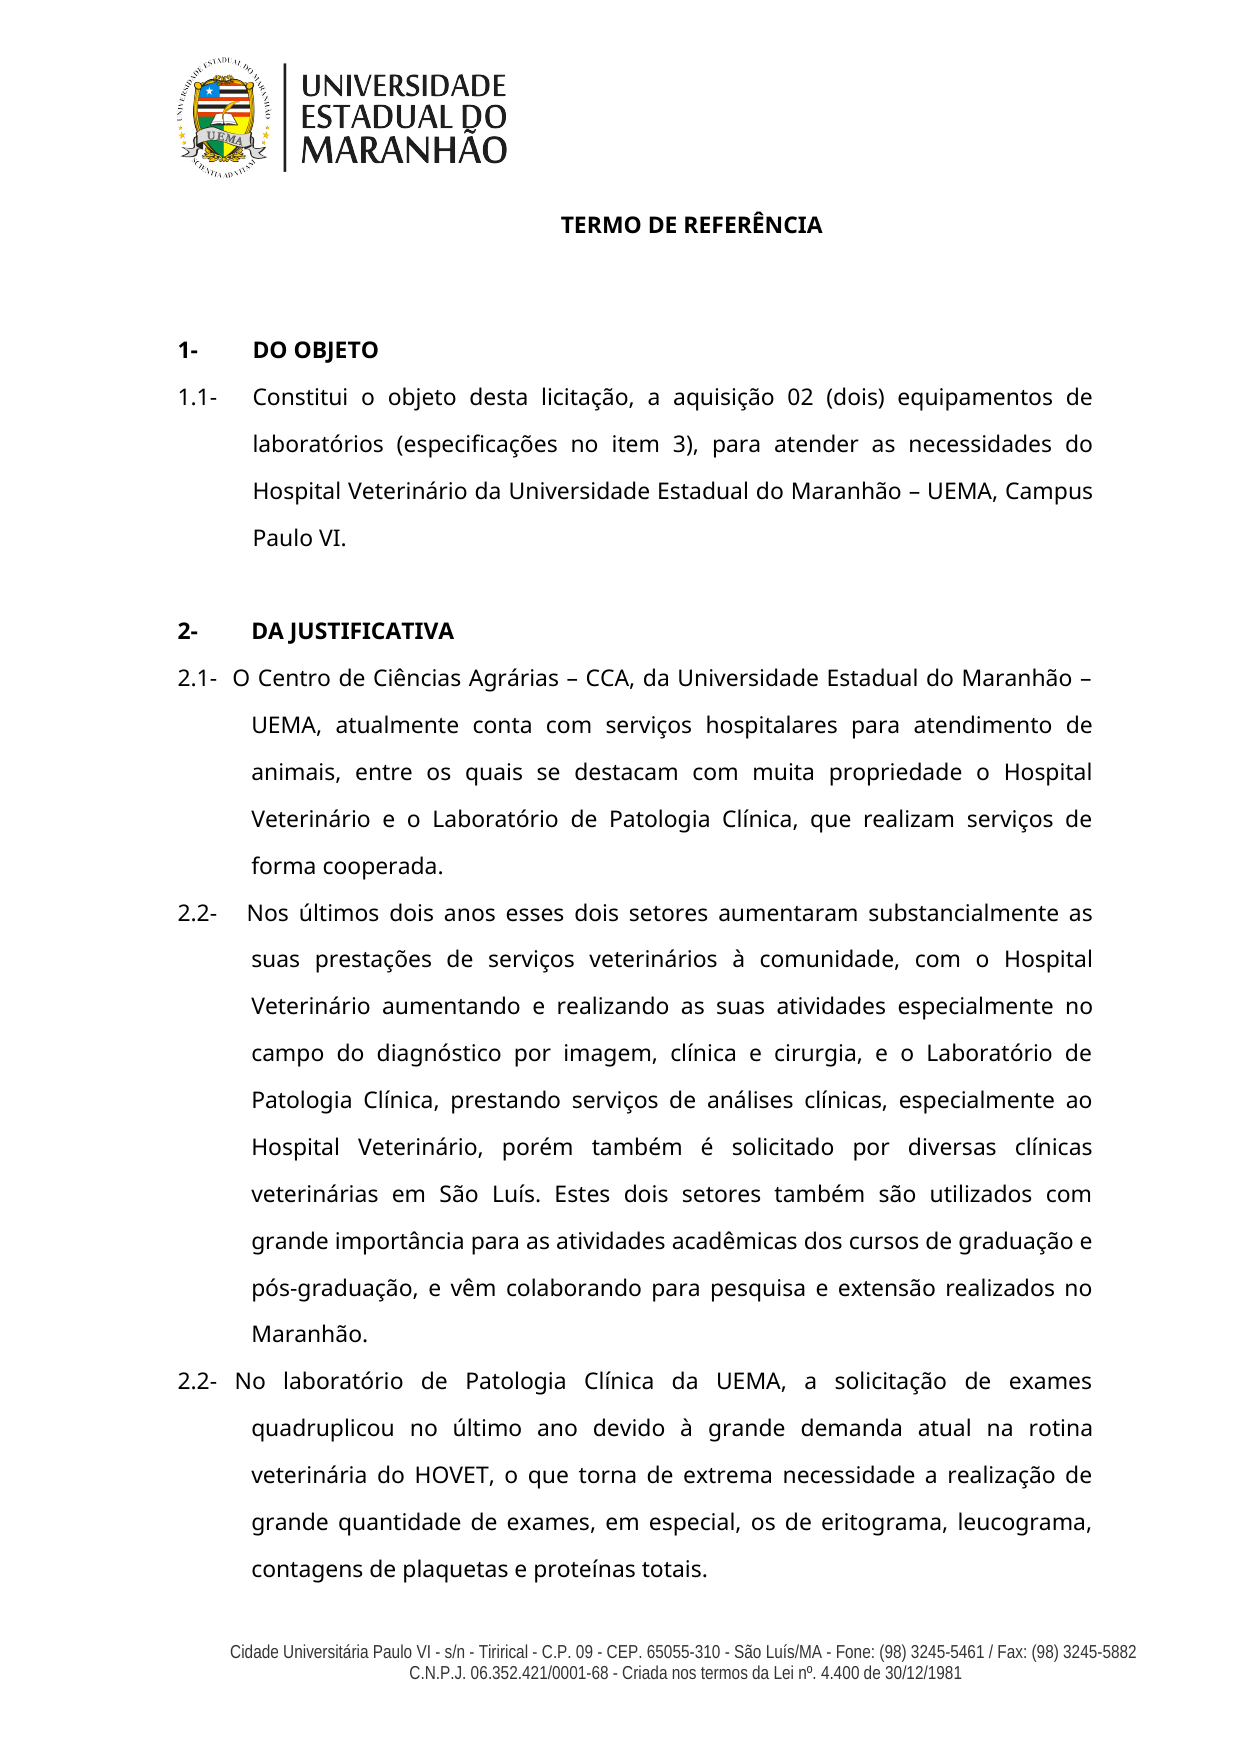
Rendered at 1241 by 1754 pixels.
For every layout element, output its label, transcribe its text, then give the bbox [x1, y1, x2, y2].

list DO OBJETO [177, 334, 1094, 365]
text 2.2- Nos últimos dois anos esses dois setores aumentaram substancialmente as suas prestações de serviços veterinários à comunidade, com o Hospital Veterinário aumentando e realizando as suas atividades especialmente no campo do diagnóstico por imagem, clínica e cirurgia, e o Laboratório de Patologia Clínica, prestando serviços de análises clínicas, especialmente ao Hospital Veterinário, porém também é solicitado por diversas clínicas veterinárias em São Luís. Estes dois setores também são utilizados com grande importância para as atividades acadêmicas dos cursos de graduação e pós-graduação, e vêm colaborando para pesquisa e extensão realizados no Maranhão. [177, 897, 1094, 1350]
list DA JUSTIFICATIVA [177, 615, 1094, 647]
text 2.1- O Centro de Ciências Agrárias – CCA, da Universidade Estadual do Maranhão – UEMA, atualmente conta com serviços hospitalares para atendimento de animais, entre os quais se destacam com muita propriedade o Hospital Veterinário e o Laboratório de Patologia Clínica, que realizam serviços de forma cooperada. [177, 662, 1094, 881]
list Constitui o objeto desta licitação, a aquisição 02 (dois) equipamentos de laboratórios (especificações no item 3), para atender as necessidades do Hospital Veterinário da Universidade Estadual do Maranhão – UEMA, Campus Paulo VI. [177, 381, 1094, 553]
text TERMO DE REFERÊNCIA [177, 209, 1094, 240]
text 2.2- No laboratório de Patologia Clínica da UEMA, a solicitação de exames quadruplicou no último ano devido à grande demanda atual na rotina veterinária do HOVET, o que torna de extrema necessidade a realização de grande quantidade de exames, em especial, os de eritograma, leucograma, contagens de plaquetas e proteínas totais. [177, 1365, 1094, 1584]
